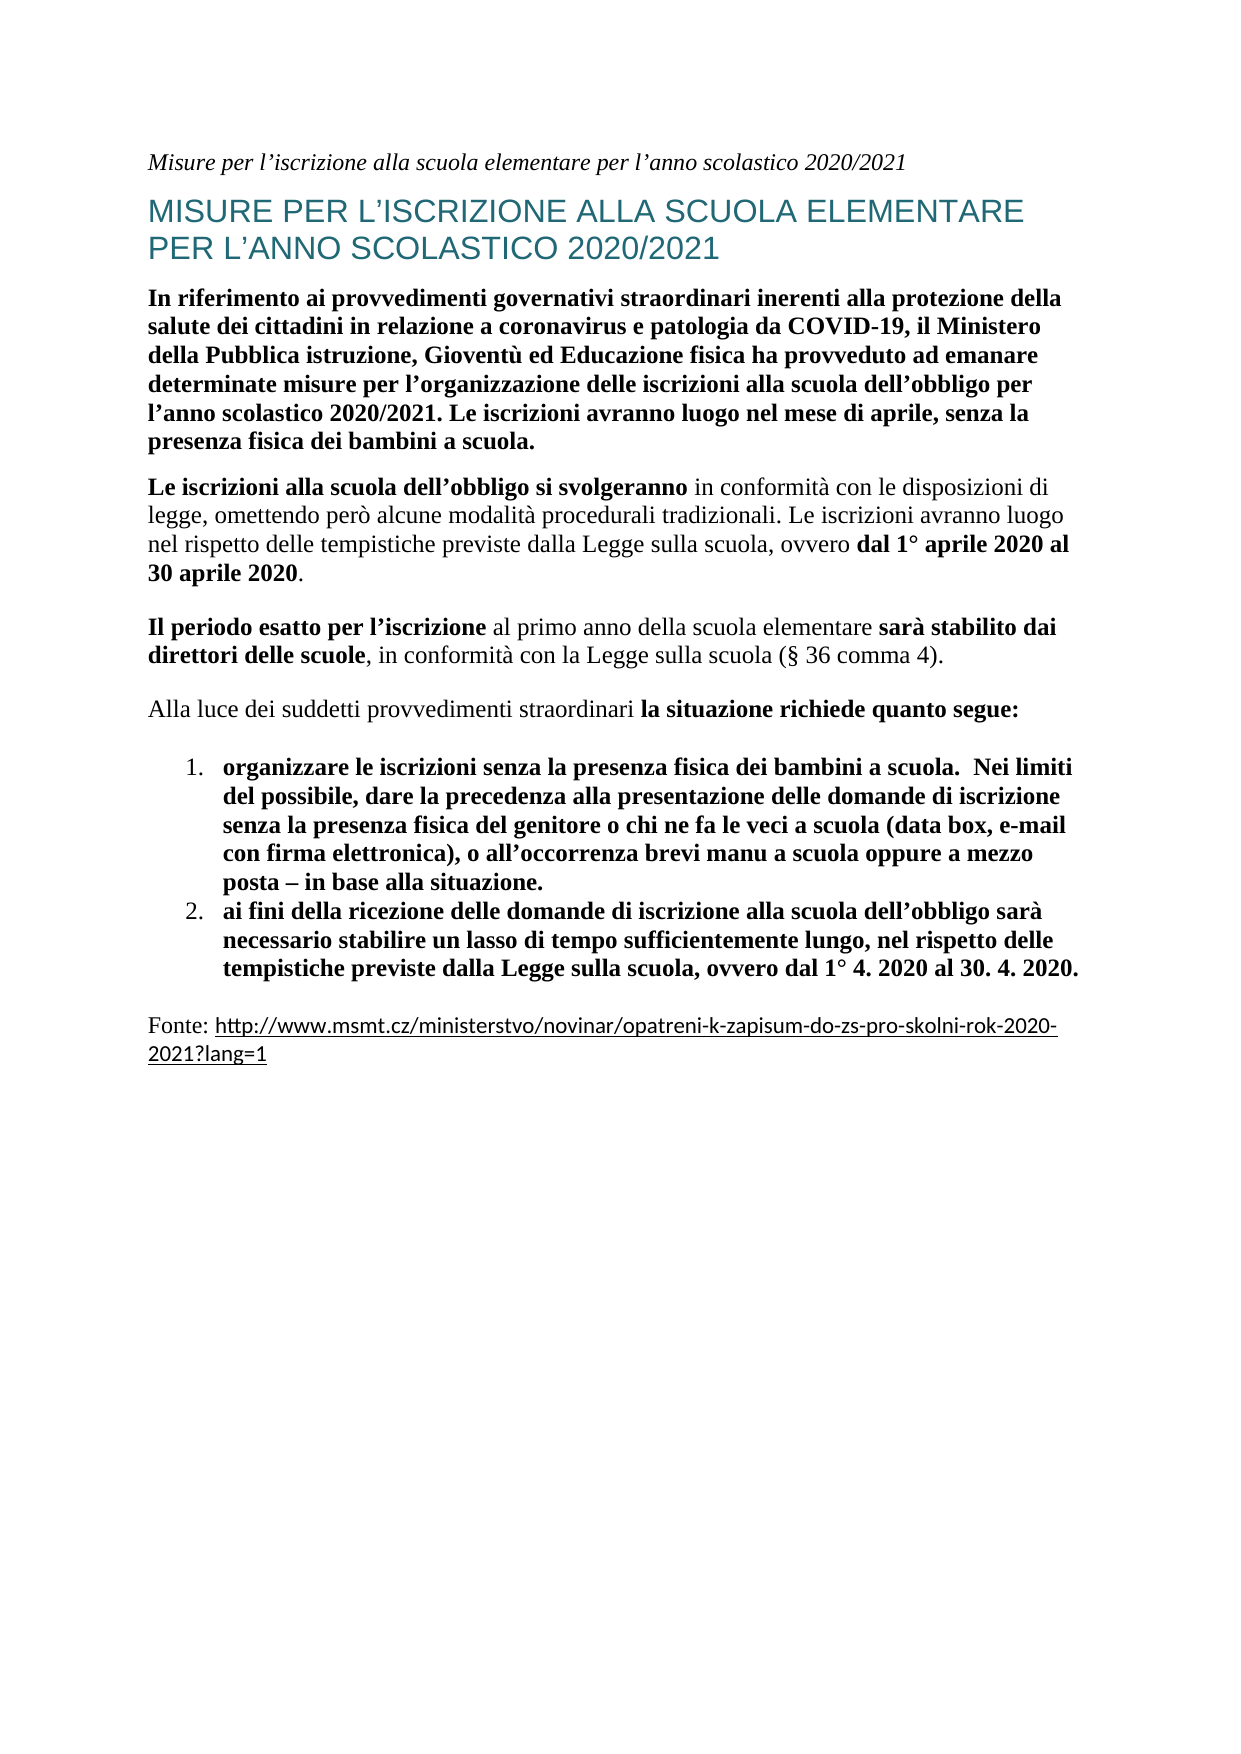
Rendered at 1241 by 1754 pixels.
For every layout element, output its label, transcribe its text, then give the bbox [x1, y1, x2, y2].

text Il periodo esatto per l’iscrizione al primo anno della scuola elementare sarà stabilito dai direttori delle scuole, in conformità con la Legge sulla scuola (§ 36 comma 4). [148, 612, 1093, 669]
list ai fini della ricezione delle domande di iscrizione alla scuola dell’obbligo sarà necessario stabilire un lasso di tempo sufficientemente lungo, nel rispetto delle tempistiche previste dalla Legge sulla scuola, ovvero dal 1° 4. 2020 al 30. 4. 2020. [185, 896, 1093, 982]
list organizzare le iscrizioni senza la presenza fisica dei bambini a scuola. Nei limiti del possibile, dare la precedenza alla presentazione delle domande di iscrizione senza la presenza fisica del genitore o chi ne fa le veci a scuola (data box, e-mail con firma elettronica), o all’occorrenza brevi manu a scuola oppure a mezzo posta – in base alla situazione. [185, 752, 1093, 896]
text MISURE PER L’ISCRIZIONE ALLA SCUOLA ELEMENTARE PER L’ANNO SCOLASTICO 2020/2021 [148, 192, 1093, 266]
text Fonte: http://www.msmt.cz/ministerstvo/novinar/opatreni-k-zapisum-do-zs-pro-skolni-rok-2020-2021?lang=1 [148, 1011, 1093, 1068]
text Misure per l’iscrizione alla scuola elementare per l’anno scolastico 2020/2021 [148, 148, 1093, 175]
text In riferimento ai provvedimenti governativi straordinari inerenti alla protezione della salute dei cittadini in relazione a coronavirus e patologia da COVID-19, il Ministero della Pubblica istruzione, Gioventù ed Educazione fisica ha provveduto ad emanare determinate misure per l’organizzazione delle iscrizioni alla scuola dell’obbligo per l’anno scolastico 2020/2021. Le iscrizioni avranno luogo nel mese di aprile, senza la presenza fisica dei bambini a scuola. [148, 283, 1093, 455]
text Alla luce dei suddetti provvedimenti straordinari la situazione richiede quanto segue: [148, 694, 1093, 723]
text Le iscrizioni alla scuola dell’obbligo si svolgeranno in conformità con le disposizioni di legge, omettendo però alcune modalità procedurali tradizionali. Le iscrizioni avranno luogo nel rispetto delle tempistiche previste dalla Legge sulla scuola, ovvero dal 1° aprile 2020 al 30 aprile 2020. [148, 472, 1093, 587]
